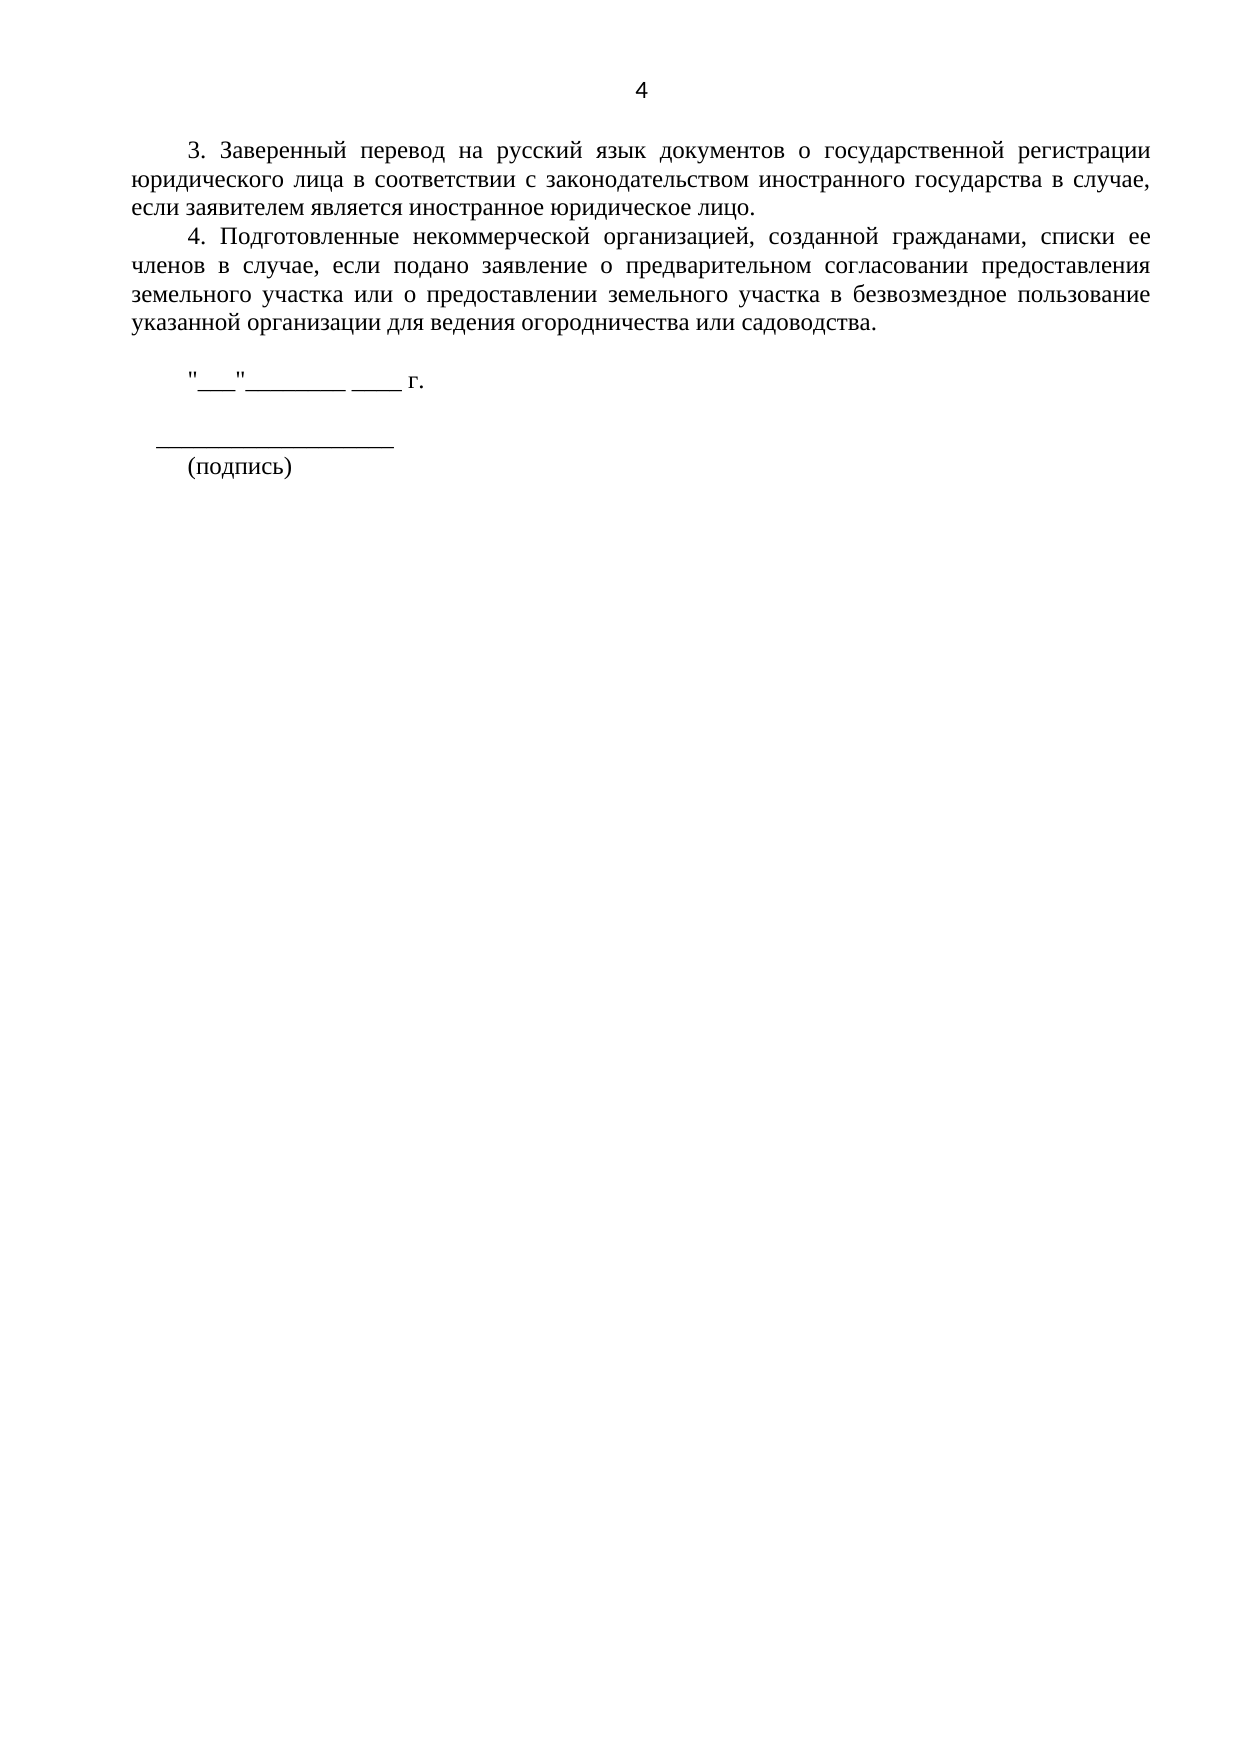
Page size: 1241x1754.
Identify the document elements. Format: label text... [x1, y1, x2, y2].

text ___________________ [131, 422, 1152, 451]
text 3. Заверенный перевод на русский язык документов о государственной регистрации юридического лица в соответствии с законодательством иностранного государства в случае, если заявителем является иностранное юридическое лицо. [131, 135, 1152, 221]
text 4. Подготовленные некоммерческой организацией, созданной гражданами, списки ее членов в случае, если подано заявление о предварительном согласовании предоставления земельного участка или о предоставлении земельного участка в безвозмездное пользование указанной организации для ведения огородничества или садоводства. [131, 221, 1152, 336]
text "___"________ ____ г. [131, 365, 1152, 394]
text (подпись) [131, 451, 1152, 480]
